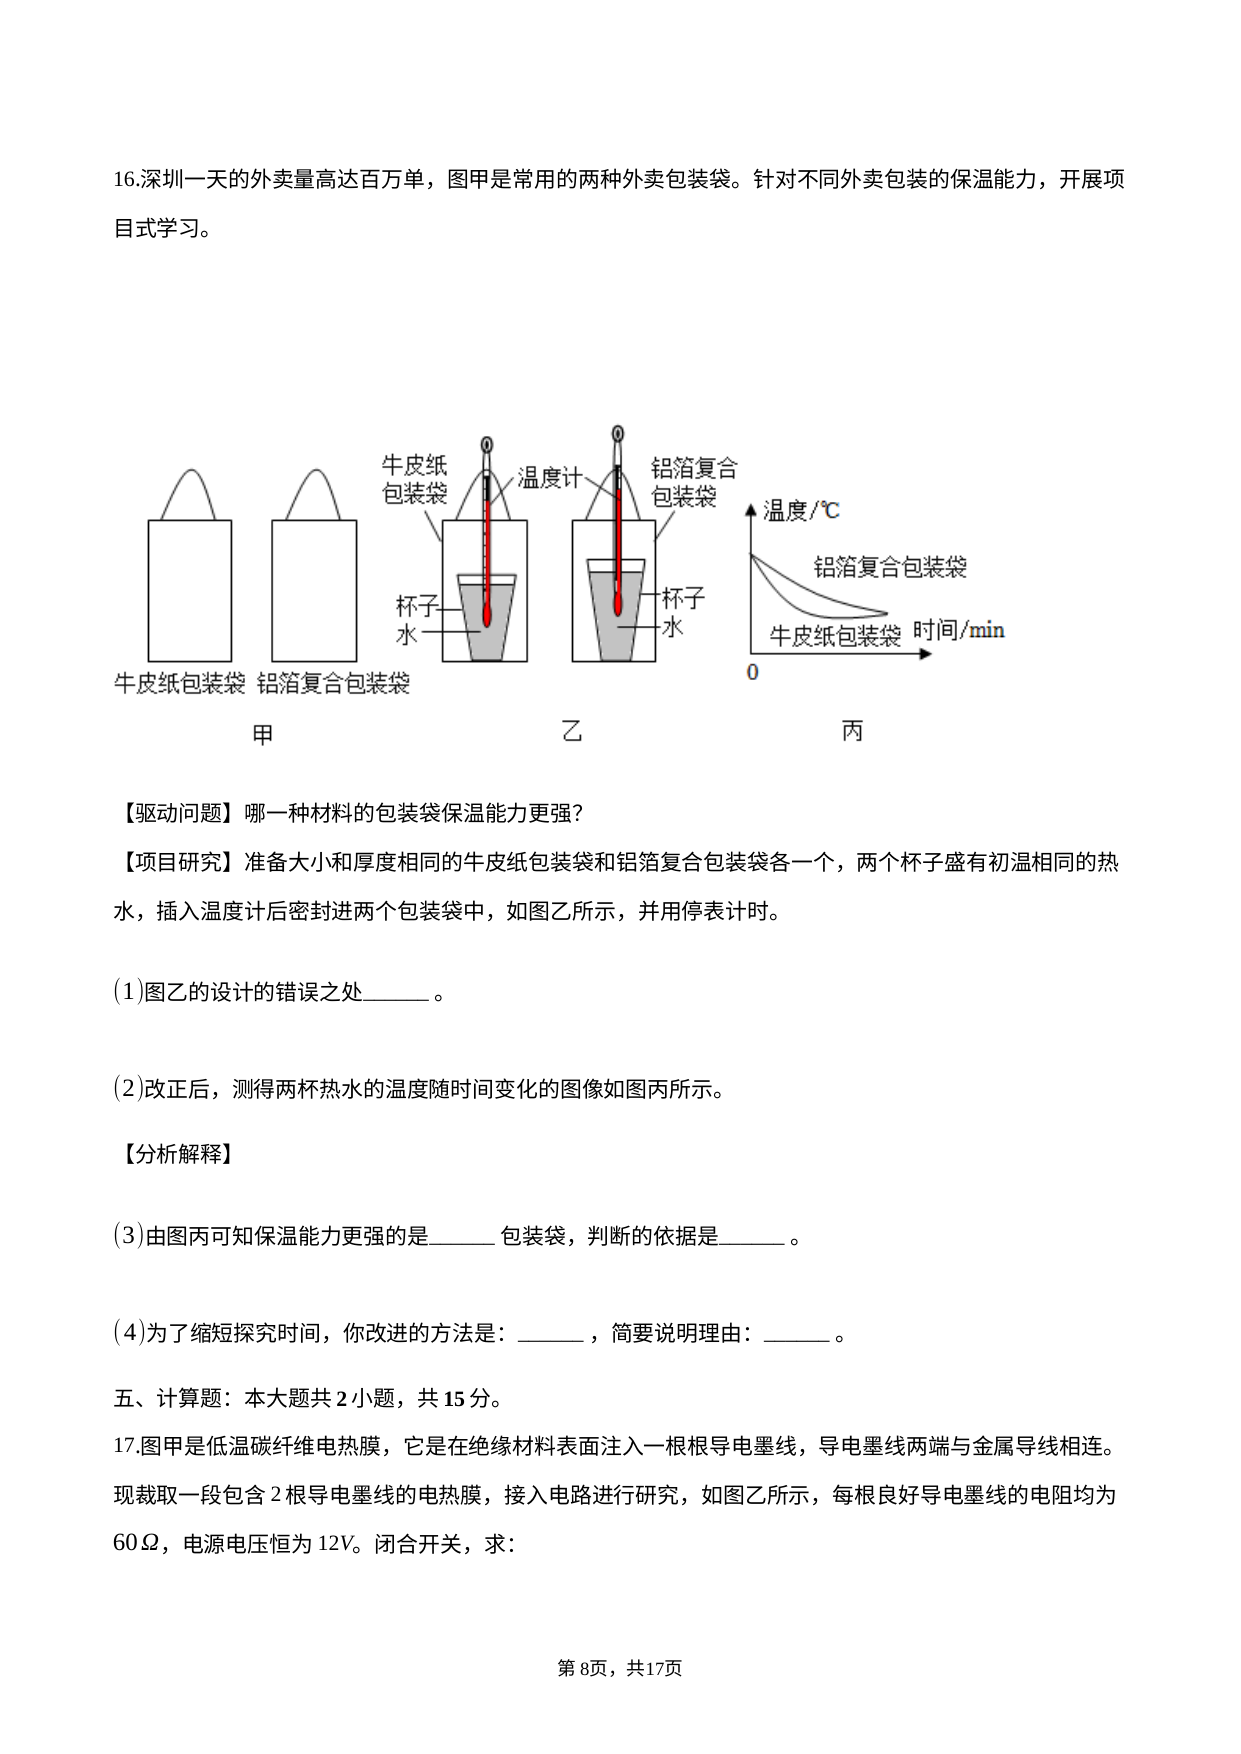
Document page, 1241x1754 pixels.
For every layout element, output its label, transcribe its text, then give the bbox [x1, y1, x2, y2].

picture [112, 422, 1007, 749]
text 16.深圳一天的外卖量高达百万单，图甲是常用的两种外卖包装袋。针对不同外卖包装的保温能力，开展项目式学习。 【驱动问题】哪一种材料的包装袋保温能力更强？ 【项目研究】准备大小和厚度相同的牛皮纸包装袋和铝箔复合包装袋各一个，两个杯子盛有初温相同的热水，插入温度计后密封进两个包装袋中，如图乙所示，并用停表计时。 图乙的设计的错误之处______ 。 改正后，测得两杯热水的温度随时间变化的图像如图丙所示。 【分析解释】 由图丙可知保温能力更强的是______ 包装袋，判断的依据是______ 。 为了缩短探究时间，你改进的方法是：______ ，简要说明理由：______ 。 [113, 162, 1127, 1364]
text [113, 1429, 1127, 1559]
text 五、计算题：本大题共2小题，共15分。 [113, 1380, 1127, 1413]
